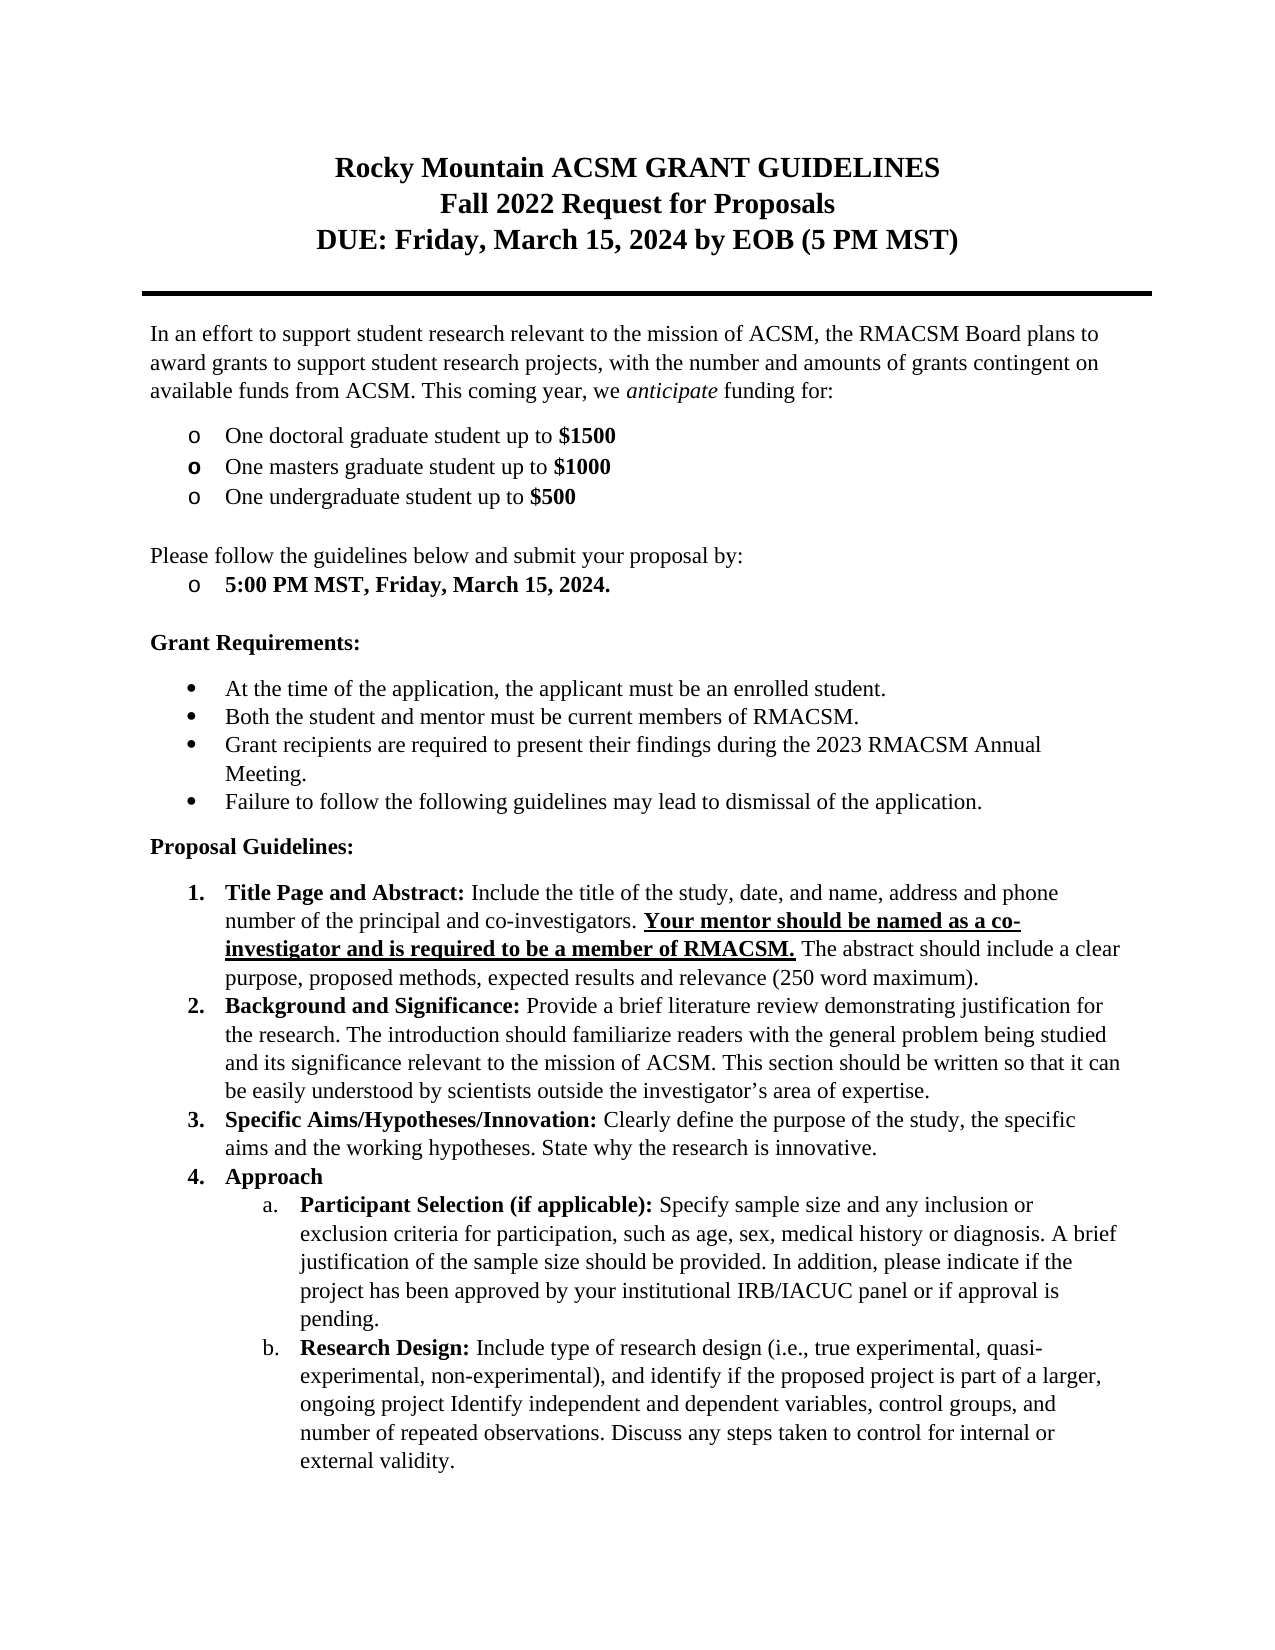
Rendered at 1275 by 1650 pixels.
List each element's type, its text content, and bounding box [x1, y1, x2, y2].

list Participant Selection (if applicable): Specify sample size and any inclusion or exclusion criteria for participation, such as age, sex, medical history or diagnosis. A brief justification of the sample size should be provided. In addition, please indicate if the project has been approved by your institutional IRB/IACUC panel or if approval is pending. [262, 1191, 1125, 1331]
list 5:00 PM MST, Friday, March 15, 2024. [187, 571, 1125, 599]
list One undergraduate student up to $500 [187, 483, 1125, 512]
list Research Design: Include type of research design (i.e., true experimental, quasi- experimental, non-experimental), and identify if the proposed project is part of a larger, ongoing project Identify independent and dependent variables, control groups, and number of repeated observations. Discuss any steps taken to control for internal or external validity. [262, 1333, 1125, 1474]
list Both the student and mentor must be current members of RMACSM. [187, 703, 1125, 729]
list One masters graduate student up to $1000 [187, 453, 1125, 481]
text Rocky Mountain ACSM GRANT GUIDELINES [150, 150, 1125, 183]
list Grant recipients are required to present their findings during the 2023 RMACSM Annual Meeting. [187, 731, 1125, 786]
text Fall 2022 Request for Proposals [150, 186, 1125, 220]
text Please follow the guidelines below and submit your proposal by: [150, 542, 1125, 568]
list Failure to follow the following guidelines may lead to dismissal of the application. [187, 788, 1125, 815]
text DUE: Friday, March 15, 2024 by EOB (5 PM MST) [150, 222, 1125, 256]
list Approach [187, 1163, 1125, 1189]
text In an effort to support student research relevant to the mission of ACSM, the RMACSM Board plans to award grants to support student research projects, with the number and amounts of grants contingent on available funds from ACSM. This coming year, we anticipate funding for: [150, 321, 1125, 404]
text Grant Requirements: [150, 629, 1125, 656]
list One doctoral graduate student up to $1500 [187, 422, 1125, 451]
list Specific Aims/Hypotheses/Innovation: Clearly define the purpose of the study, the specific aims and the working hypotheses. State why the research is innovative. [187, 1106, 1125, 1161]
list At the time of the application, the applicant must be an enrolled student. [187, 674, 1125, 701]
list Background and Significance: Provide a brief literature review demonstrating justification for the research. The introduction should familiarize readers with the general problem being studied and its significance relevant to the mission of ACSM. This section should be written so that it can be easily understood by scientists outside the investigator’s area of expertise. [187, 992, 1125, 1104]
text Proposal Guidelines: [150, 833, 1125, 860]
list Title Page and Abstract: Include the title of the study, date, and name, address and phone number of the principal and co-investigators. Your mentor should be named as a co-investigator and is required to be a member of RMACSM. The abstract should include a clear purpose, proposed methods, expected results and relevance (250 word maximum). [187, 878, 1125, 990]
